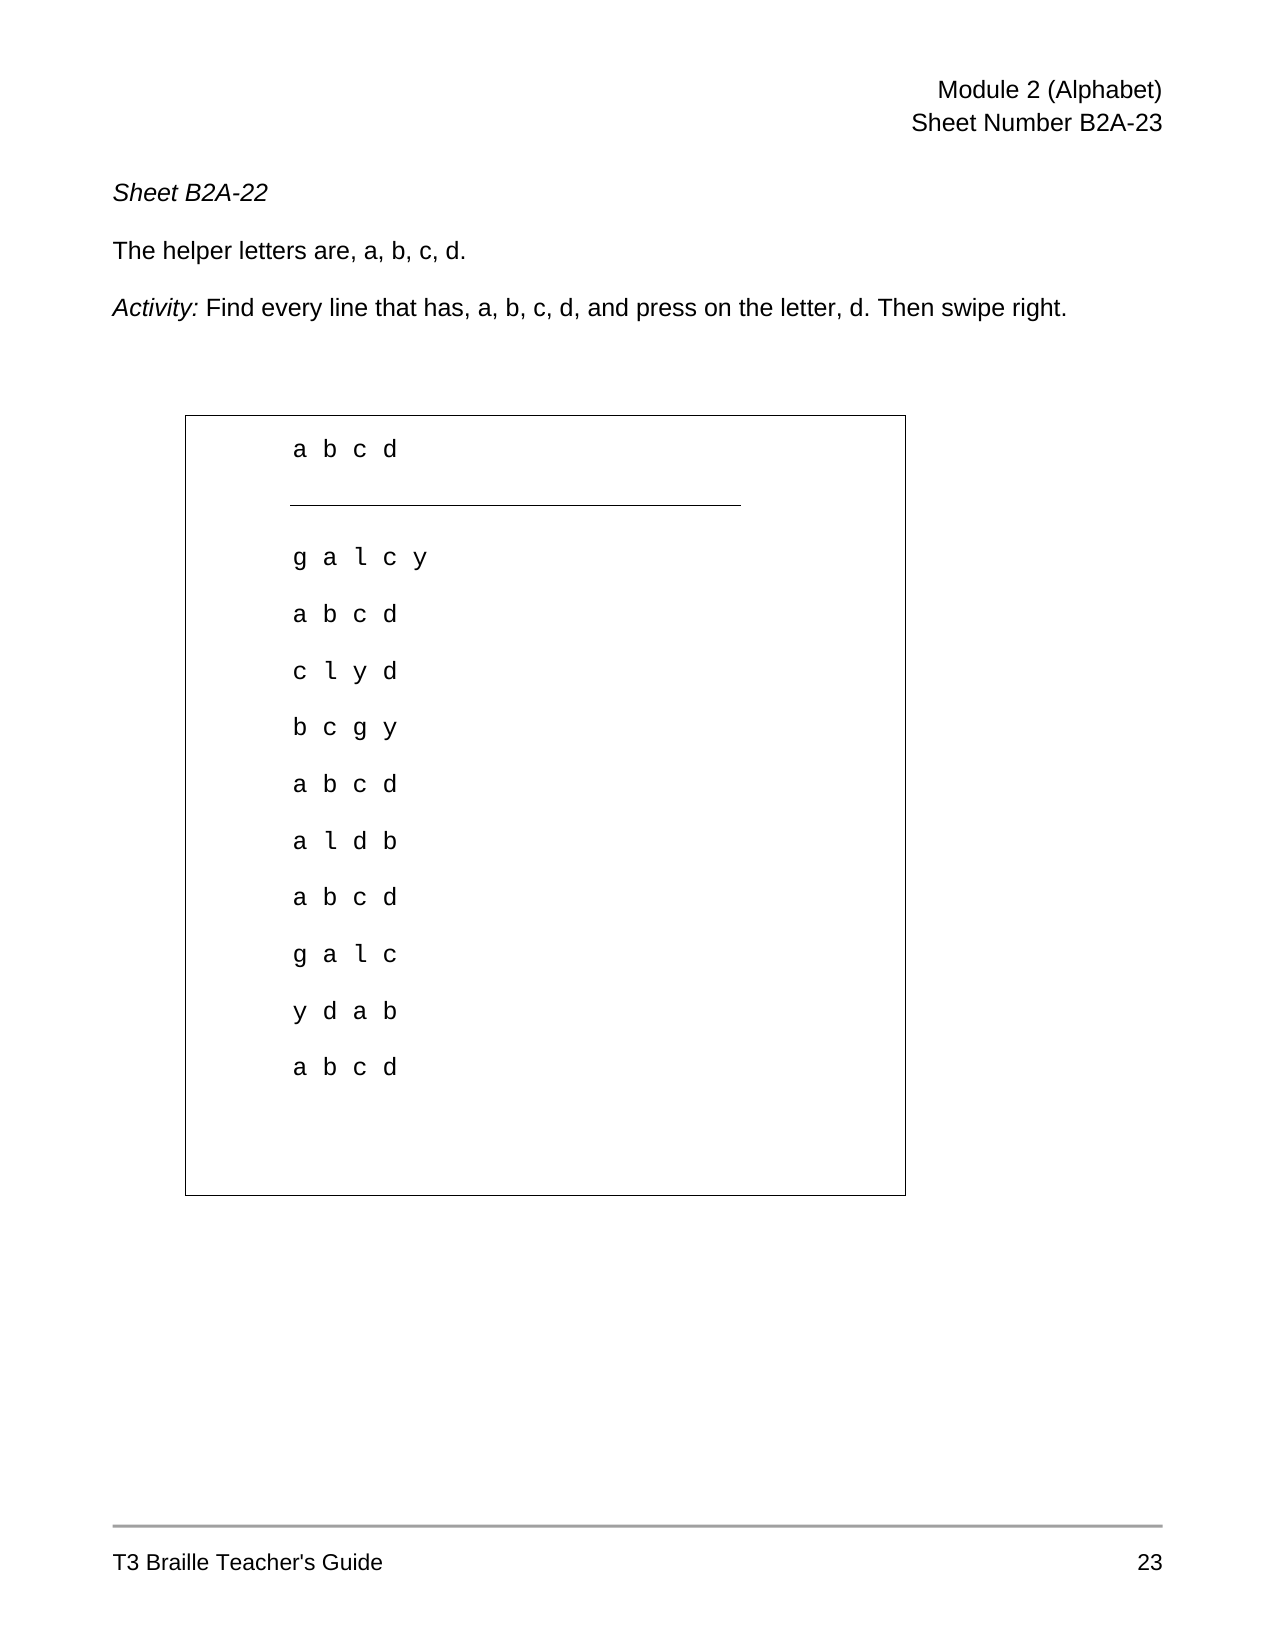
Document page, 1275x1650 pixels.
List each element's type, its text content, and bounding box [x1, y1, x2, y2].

text y d a b [262, 998, 1162, 1027]
text a b c d [262, 885, 1162, 913]
text Activity: Find every line that has, a, b, c, d, and press on the letter, d. Then swipe right. [112, 293, 1162, 322]
text a b c d [262, 1055, 1162, 1083]
text a b c d [262, 772, 1162, 800]
text a b c d [262, 602, 1162, 630]
text The helper letters are, a, b, c, d. [112, 236, 1162, 264]
text a b c d [262, 436, 1162, 464]
text g a l c [262, 942, 1162, 970]
subtitle Sheet B2A-22 [112, 178, 1162, 207]
text b c g y [262, 715, 1162, 743]
text c l y d [262, 658, 1162, 687]
text a l d b [262, 828, 1162, 857]
text g a l c y [262, 545, 1162, 573]
